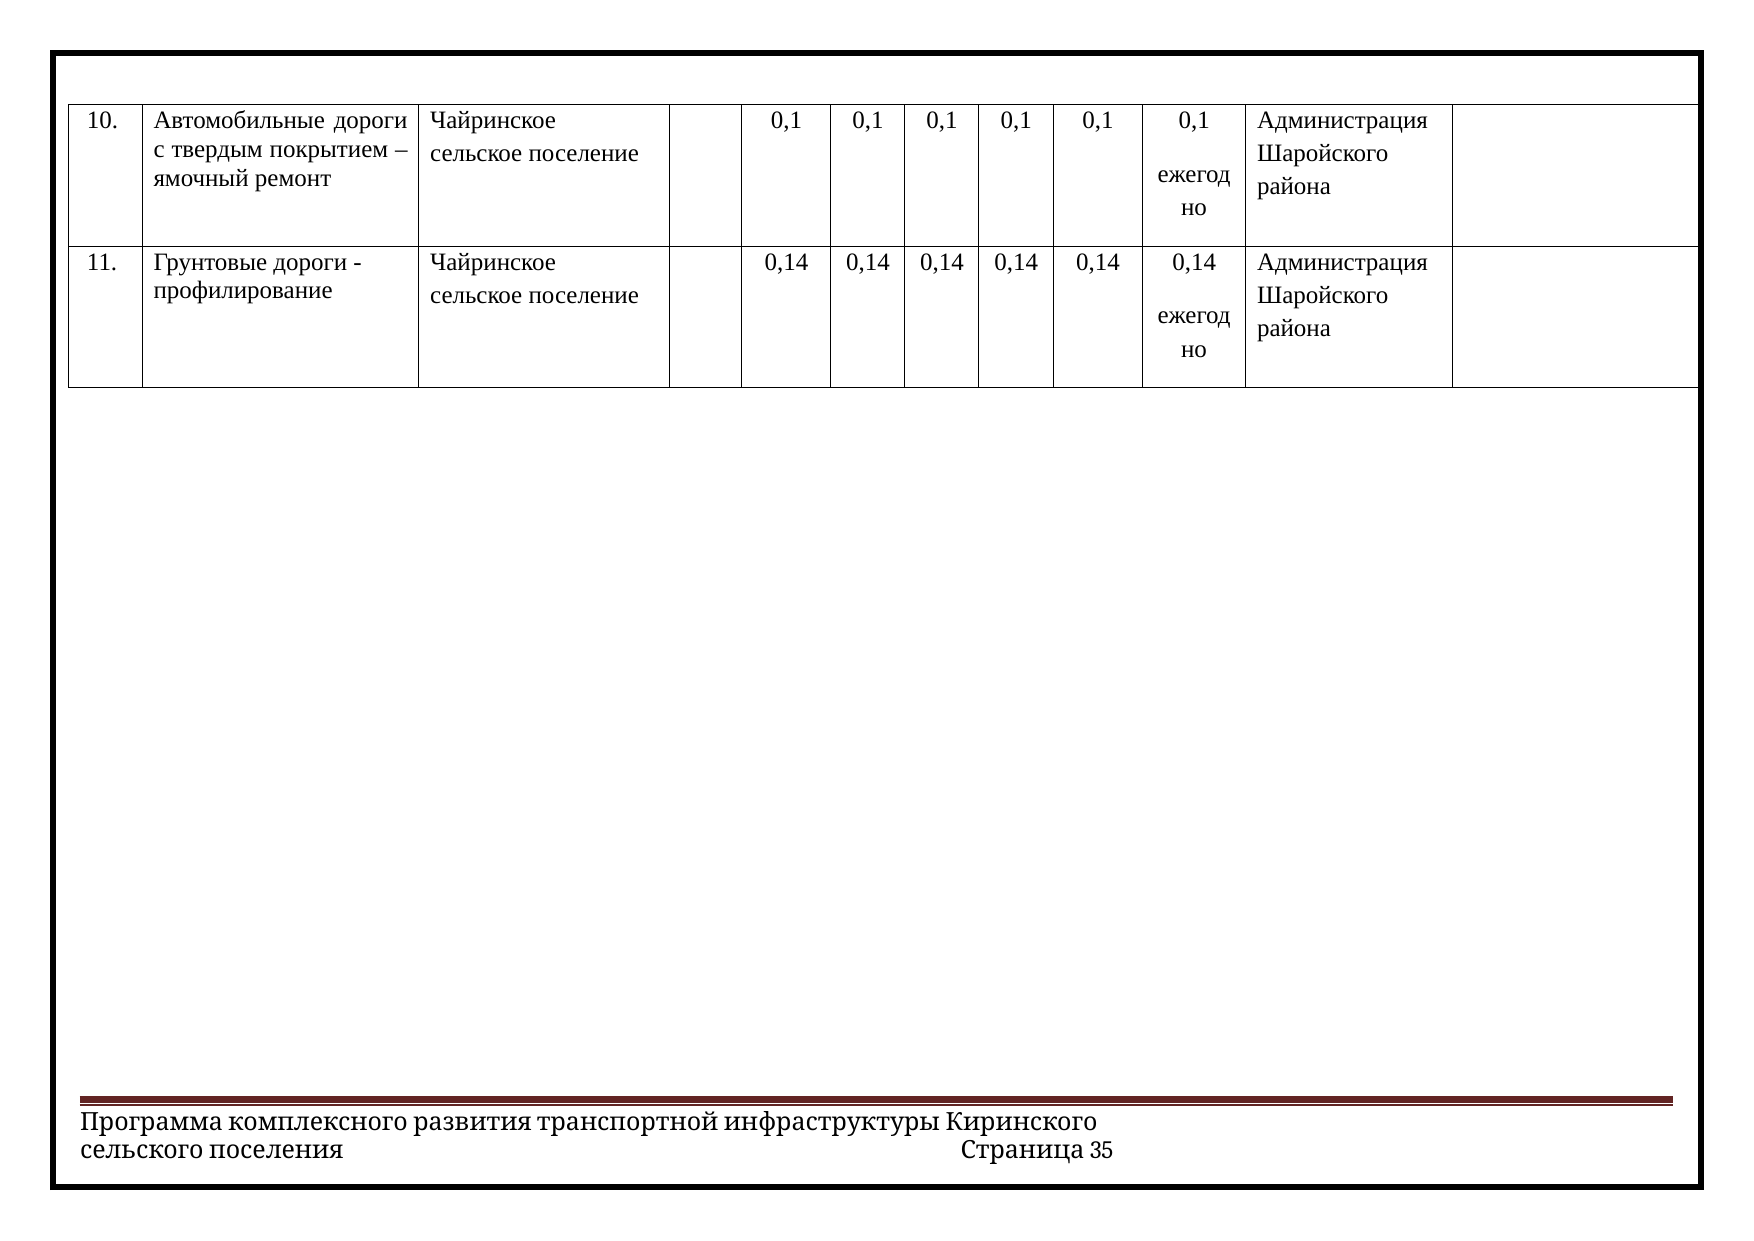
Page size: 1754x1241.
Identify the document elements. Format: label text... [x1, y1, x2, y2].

table_cell [69, 105, 142, 246]
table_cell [419, 105, 669, 246]
table_cell [670, 247, 741, 387]
table_cell 0,1 [979, 105, 1053, 246]
table_cell [69, 247, 142, 387]
table_cell 0,14 [742, 247, 830, 387]
table_cell Автомобильные дороги с твердым покрытием – ямочный ремонт [143, 105, 418, 246]
table_cell [1453, 247, 1698, 387]
table_cell Администрация Шаройского района [1246, 247, 1452, 387]
table_cell 0,14 ежегодно [1143, 247, 1245, 387]
table_cell 0,1 [831, 105, 904, 246]
table_cell 0,1 [742, 105, 830, 246]
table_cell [1246, 105, 1452, 246]
table_cell 0,14 [1054, 247, 1142, 387]
table_cell Грунтовые дороги - профилирование [143, 247, 418, 387]
table_cell [1453, 105, 1698, 246]
table_cell Чайринское сельское поселение [419, 247, 669, 387]
table_cell 0,1 [905, 105, 978, 246]
table_cell 0,1 ежегодно [1143, 105, 1245, 246]
table_cell [670, 105, 741, 246]
table_cell 0,14 [979, 247, 1053, 387]
table_cell 0,14 [831, 247, 904, 387]
table_cell 0,14 [905, 247, 978, 387]
table_cell 0,1 [1054, 105, 1142, 246]
